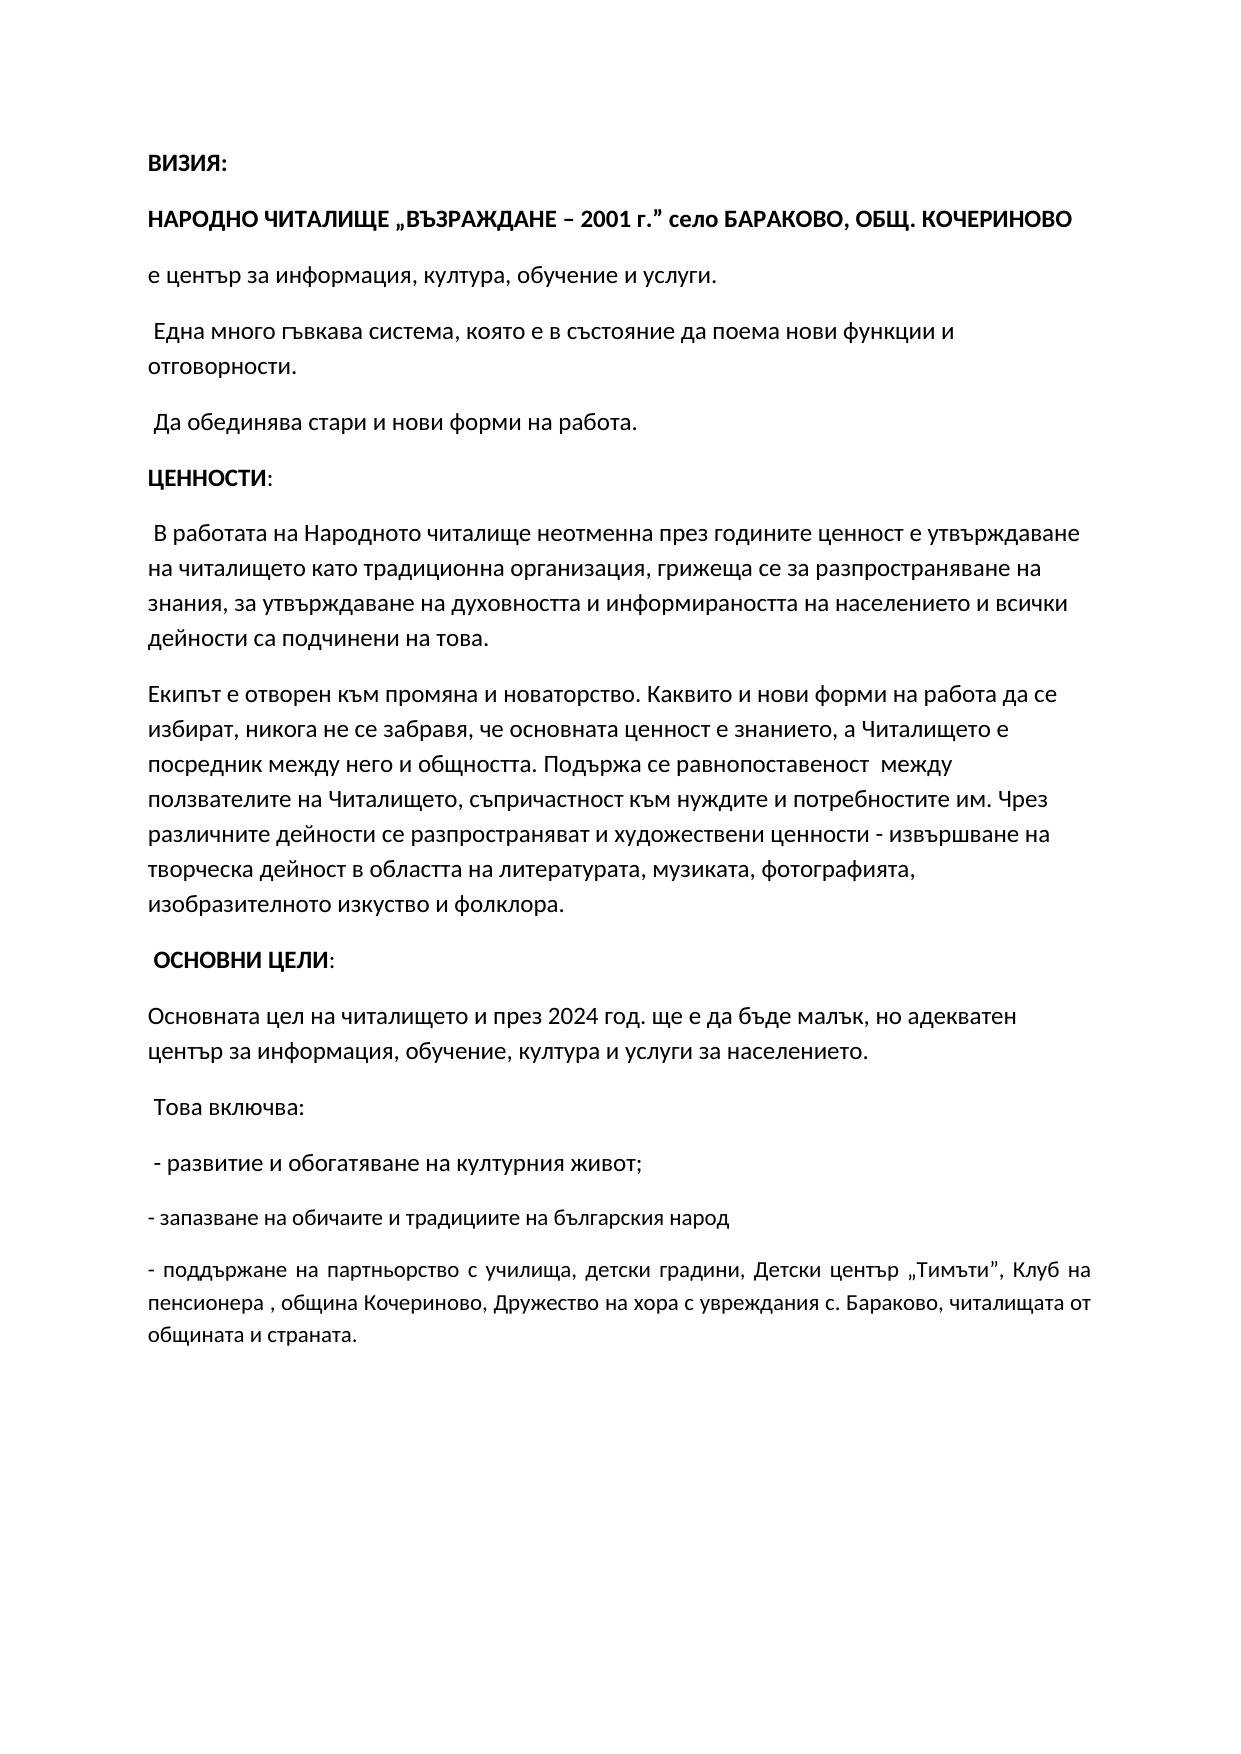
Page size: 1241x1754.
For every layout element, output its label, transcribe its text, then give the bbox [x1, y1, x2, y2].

text Да обединява стари и нови форми на работа. [148, 406, 1093, 436]
text Това включва: [148, 1091, 1093, 1121]
text НАРОДНО ЧИТАЛИЩЕ „ВЪЗРАЖДАНЕ – 2001 г.” село БАРАКОВО, ОБЩ. КОЧЕРИНОВО [148, 203, 1093, 234]
text Екипът е отворен към промяна и новаторство. Каквито и нови форми на работа да се избират, никога не се забравя, че основната ценност е знанието, а Читалището е посредник между него и общността. Подържа се равнопоставеност между ползвателите на Читалището, съпричастност към нуждите и потребностите им. Чрез различните дейности се разпространяват и художествени ценности - извършване на творческа дейност в областта на литературата, музиката, фотографията, изобразителното изкуство и фолклора. [148, 678, 1093, 919]
text Една много гъвкава система, която е в състояние да поема нови функции и отговорности. [148, 315, 1093, 381]
text ВИЗИЯ: [148, 148, 1093, 178]
text - запазване на обичаите и традициите на българския народ [148, 1203, 1093, 1231]
text В работата на Народното читалище неотменна през годините ценност е утвърждаване на читалището като традиционна организация, грижеща се за разпространяване на знания, за утвърждаване на духовността и информираността на населението и всички дейности са подчинени на това. [148, 518, 1093, 653]
text е център за информация, култура, обучение и услуги. [148, 259, 1093, 290]
text ОСНОВНИ ЦЕЛИ: [148, 944, 1093, 975]
text Основната цел на читалището и през 2024 год. ще е да бъде малък, но адекватен център за информация, обучение, култура и услуги за населението. [148, 1000, 1093, 1066]
text - развитие и обогатяване на културния живот; [148, 1147, 1093, 1177]
text ЦЕННОСТИ: [148, 462, 1093, 492]
text - поддържане на партньорство с училища, детски градини, Детски център „Тимъти”, Клуб на пенсионера , община Кочериново, Дружество на хора с увреждания с. Бараково, читалищата от общината и страната. [148, 1256, 1093, 1348]
